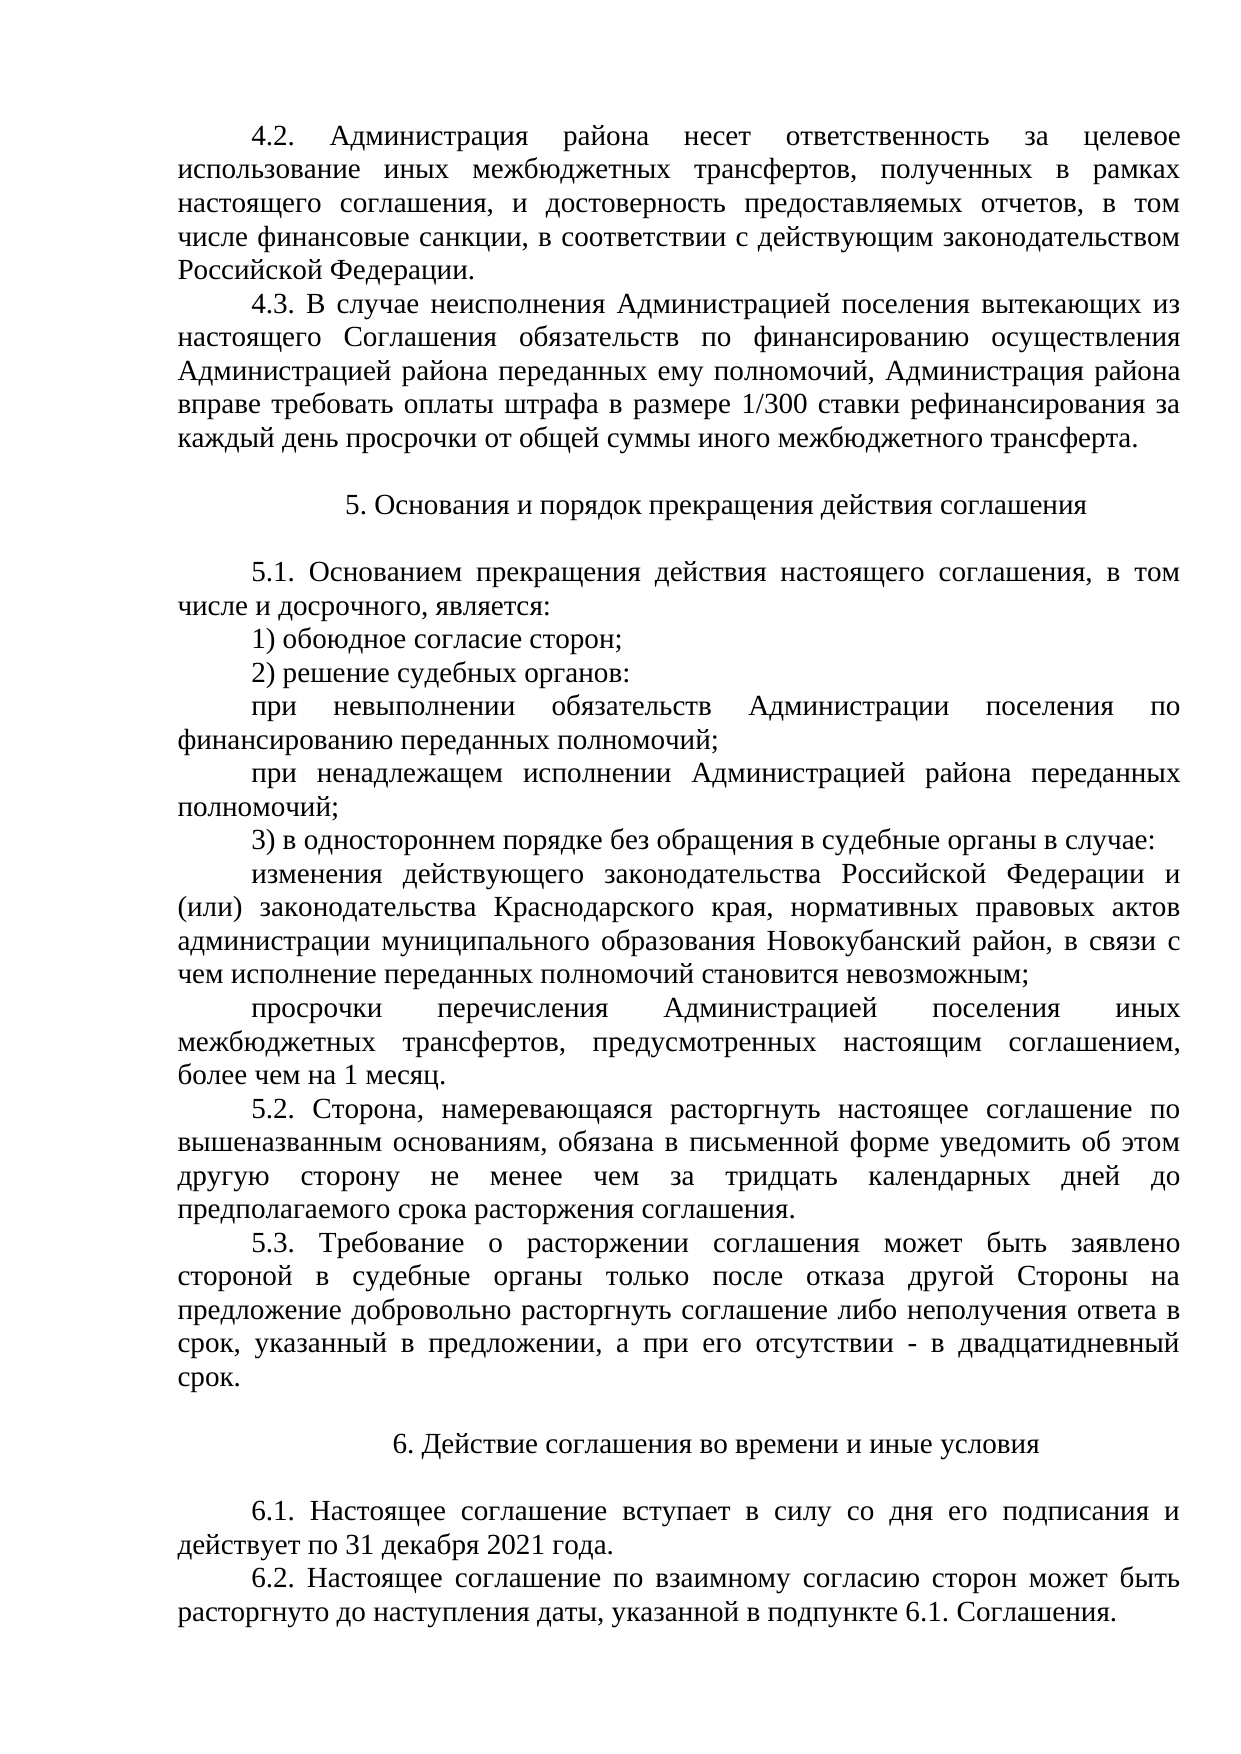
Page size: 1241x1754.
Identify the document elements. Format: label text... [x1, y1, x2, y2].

text 5.1. Основанием прекращения действия настоящего соглашения, в том числе и досрочного, является: [177, 554, 1181, 621]
text 1) обоюдное согласие сторон; [177, 621, 1181, 655]
text при невыполнении обязательств Администрации поселения по финансированию переданных полномочий; [177, 688, 1181, 755]
text 6.1. Настоящее соглашение вступает в силу со дня его подписания и действует по 31 декабря 2021 года. [177, 1493, 1181, 1560]
text просрочки перечисления Администрацией поселения иных межбюджетных трансфертов, предусмотренных настоящим соглашением, более чем на 1 месяц. [177, 990, 1181, 1091]
text 5. Основания и порядок прекращения действия соглашения [177, 487, 1181, 521]
text 6. Действие соглашения во времени и иные условия [177, 1426, 1181, 1460]
text при ненадлежащем исполнении Администрацией района переданных полномочий; [177, 755, 1181, 822]
text 5.3. Требование о расторжении соглашения может быть заявлено стороной в судебные органы только после отказа другой Стороны на предложение добровольно расторгнуть соглашение либо неполучения ответа в срок, указанный в предложении, а при его отсутствии - в двадцатидневный срок. [177, 1225, 1181, 1393]
text изменения действующего законодательства Российской Федерации и (или) законодательства Краснодарского края, нормативных правовых актов администрации муниципального образования Новокубанский район, в связи с чем исполнение переданных полномочий становится невозможным; [177, 856, 1181, 990]
text 3) в одностороннем порядке без обращения в судебные органы в случае: [177, 822, 1181, 856]
text 6.2. Настоящее соглашение по взаимному согласию сторон может быть расторгнуто до наступления даты, указанной в подпункте 6.1. Соглашения. [177, 1560, 1181, 1627]
text 5.2. Сторона, намеревающаяся расторгнуть настоящее соглашение по вышеназванным основаниям, обязана в письменной форме уведомить об этом другую сторону не менее чем за тридцать календарных дней до предполагаемого срока расторжения соглашения. [177, 1091, 1181, 1225]
text 4.3. В случае неисполнения Администрацией поселения вытекающих из настоящего Соглашения обязательств по финансированию осуществления Администрацией района переданных ему полномочий, Администрация района вправе требовать оплаты штрафа в размере 1/300 ставки рефинансирования за каждый день просрочки от общей суммы иного межбюджетного трансферта. [177, 286, 1181, 453]
text 2) решение судебных органов: [177, 655, 1181, 688]
text 4.2. Администрация района несет ответственность за целевое использование иных межбюджетных трансфертов, полученных в рамках настоящего соглашения, и достоверность предоставляемых отчетов, в том числе финансовые санкции, в соответствии с действующим законодательством Российской Федерации. [177, 118, 1181, 286]
